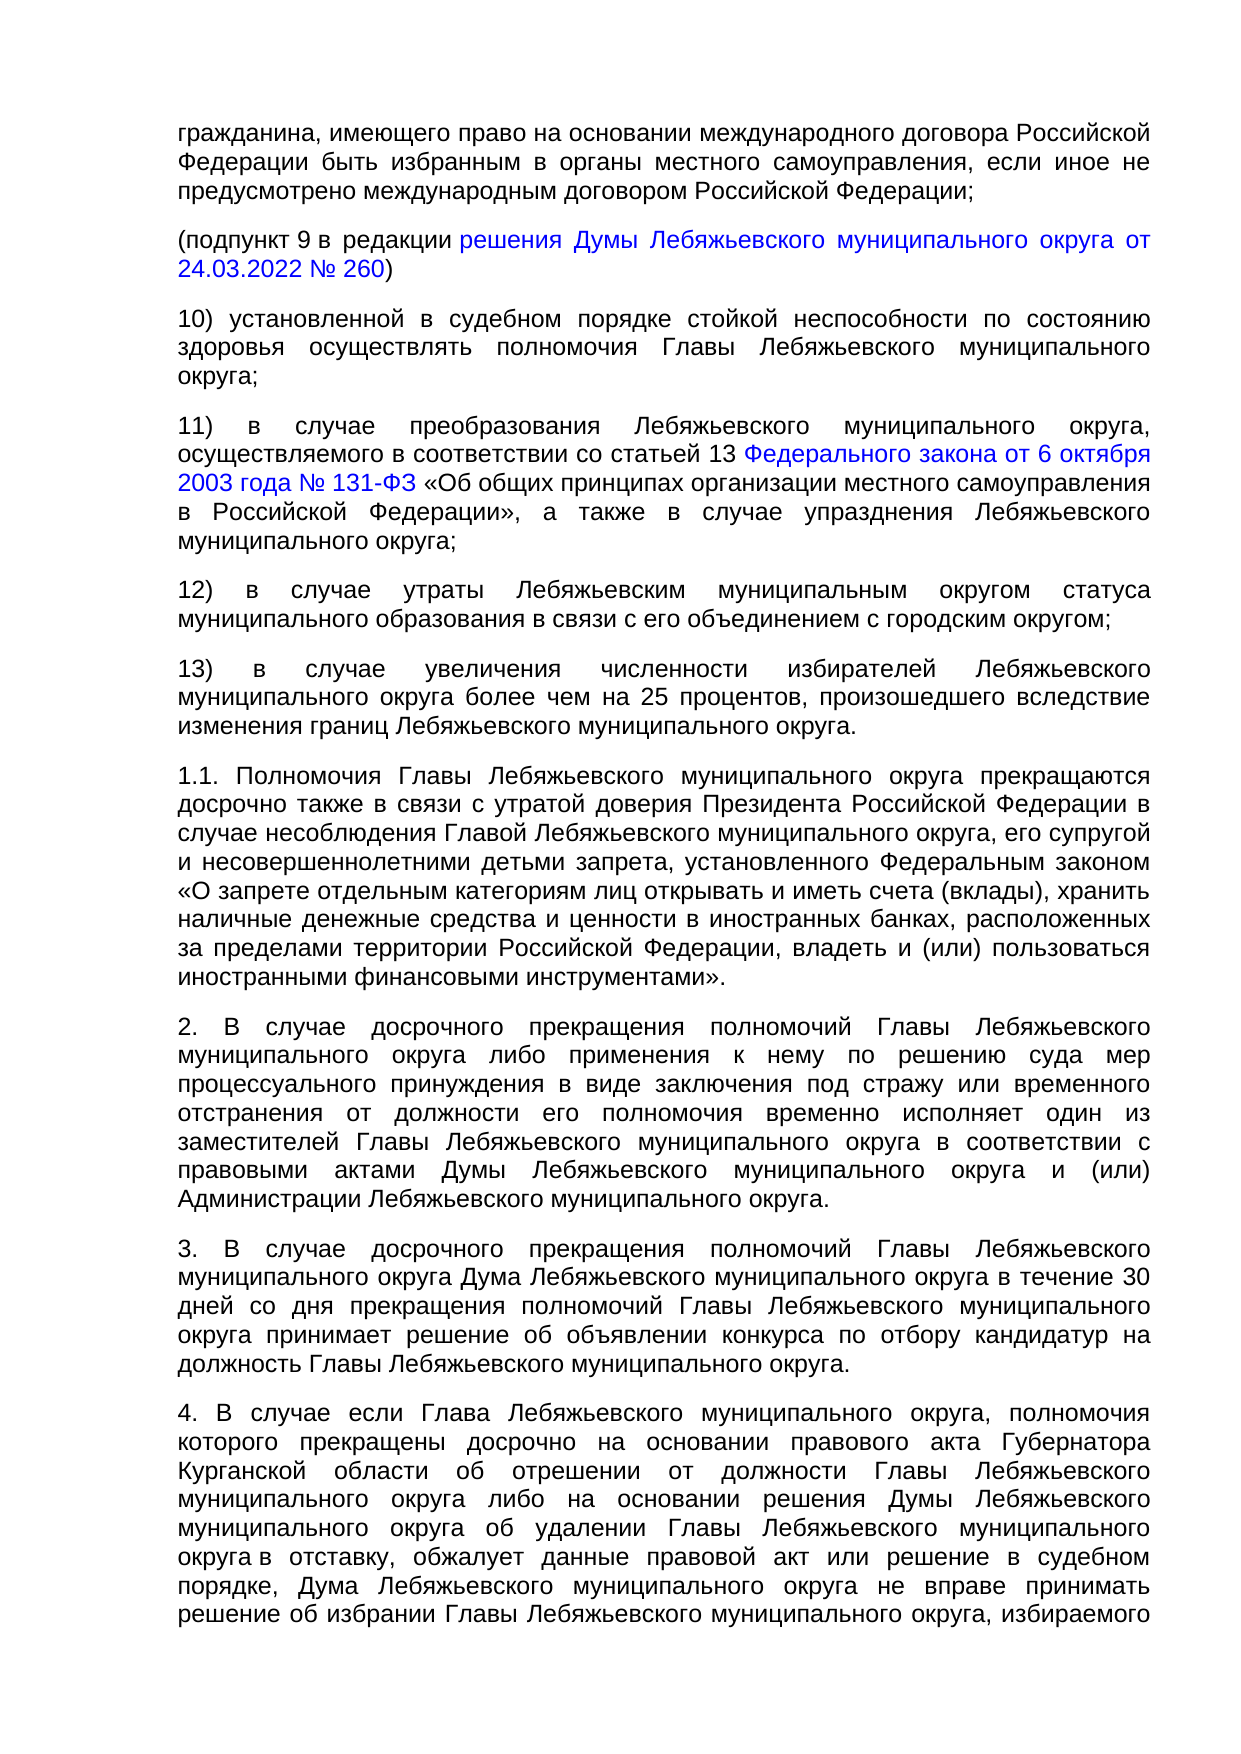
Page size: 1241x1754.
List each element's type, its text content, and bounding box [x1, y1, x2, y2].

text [177, 1398, 1152, 1628]
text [177, 118, 1152, 204]
text 2. В случае досрочного прекращения полномочий Главы Лебяжьевского муниципального округа либо применения к нему по решению суда мер процессуального принуждения в виде заключения под стражу или временного отстранения от должности его полномочия временно исполняет один из заместителей Главы Лебяжьевского муниципального округа в соответствии с правовыми актами Думы Лебяжьевского муниципального округа и (или) Администрации Лебяжьевского муниципального округа. [177, 1011, 1152, 1213]
text 10) установленной в судебном порядке стойкой неспособности по состоянию здоровья осуществлять полномочия Главы Лебяжьевского муниципального округа; [177, 303, 1152, 390]
text (подпункт 9 в редакции решения Думы Лебяжьевского муниципального округа от 24.03.2022 № 260) [177, 225, 1152, 283]
text 3. В случае досрочного прекращения полномочий Главы Лебяжьевского муниципального округа Дума Лебяжьевского муниципального округа в течение 30 дней со дня прекращения полномочий Главы Лебяжьевского муниципального округа принимает решение об объявлении конкурса по отбору кандидатур на должность Главы Лебяжьевского муниципального округа. [177, 1233, 1152, 1377]
text 11) в случае преобразования Лебяжьевского муниципального округа, осуществляемого в соответствии со статьей 13 Федерального закона от 6 октября 2003 года № 131-ФЗ «Об общих принципах организации местного самоуправления в Российской Федерации», а также в случае упразднения Лебяжьевского муниципального округа; [177, 411, 1152, 554]
text 1.1. Полномочия Главы Лебяжьевского муниципального округа прекращаются досрочно также в связи с утратой доверия Президента Российской Федерации в случае несоблюдения Главой Лебяжьевского муниципального округа, его супругой и несовершеннолетними детьми запрета, установленного Федеральным законом «О запрете отдельным категориям лиц открывать и иметь счета (вклады), хранить наличные денежные средства и ценности в иностранных банках, расположенных за пределами территории Российской Федерации, владеть и (или) пользоваться иностранными финансовыми инструментами». [177, 761, 1152, 991]
text 12) в случае утраты Лебяжьевским муниципальным округом статуса муниципального образования в связи с его объединением с городским округом; [177, 575, 1152, 633]
text 13) в случае увеличения численности избирателей Лебяжьевского муниципального округа более чем на 25 процентов, произошедшего вследствие изменения границ Лебяжьевского муниципального округа. [177, 653, 1152, 740]
